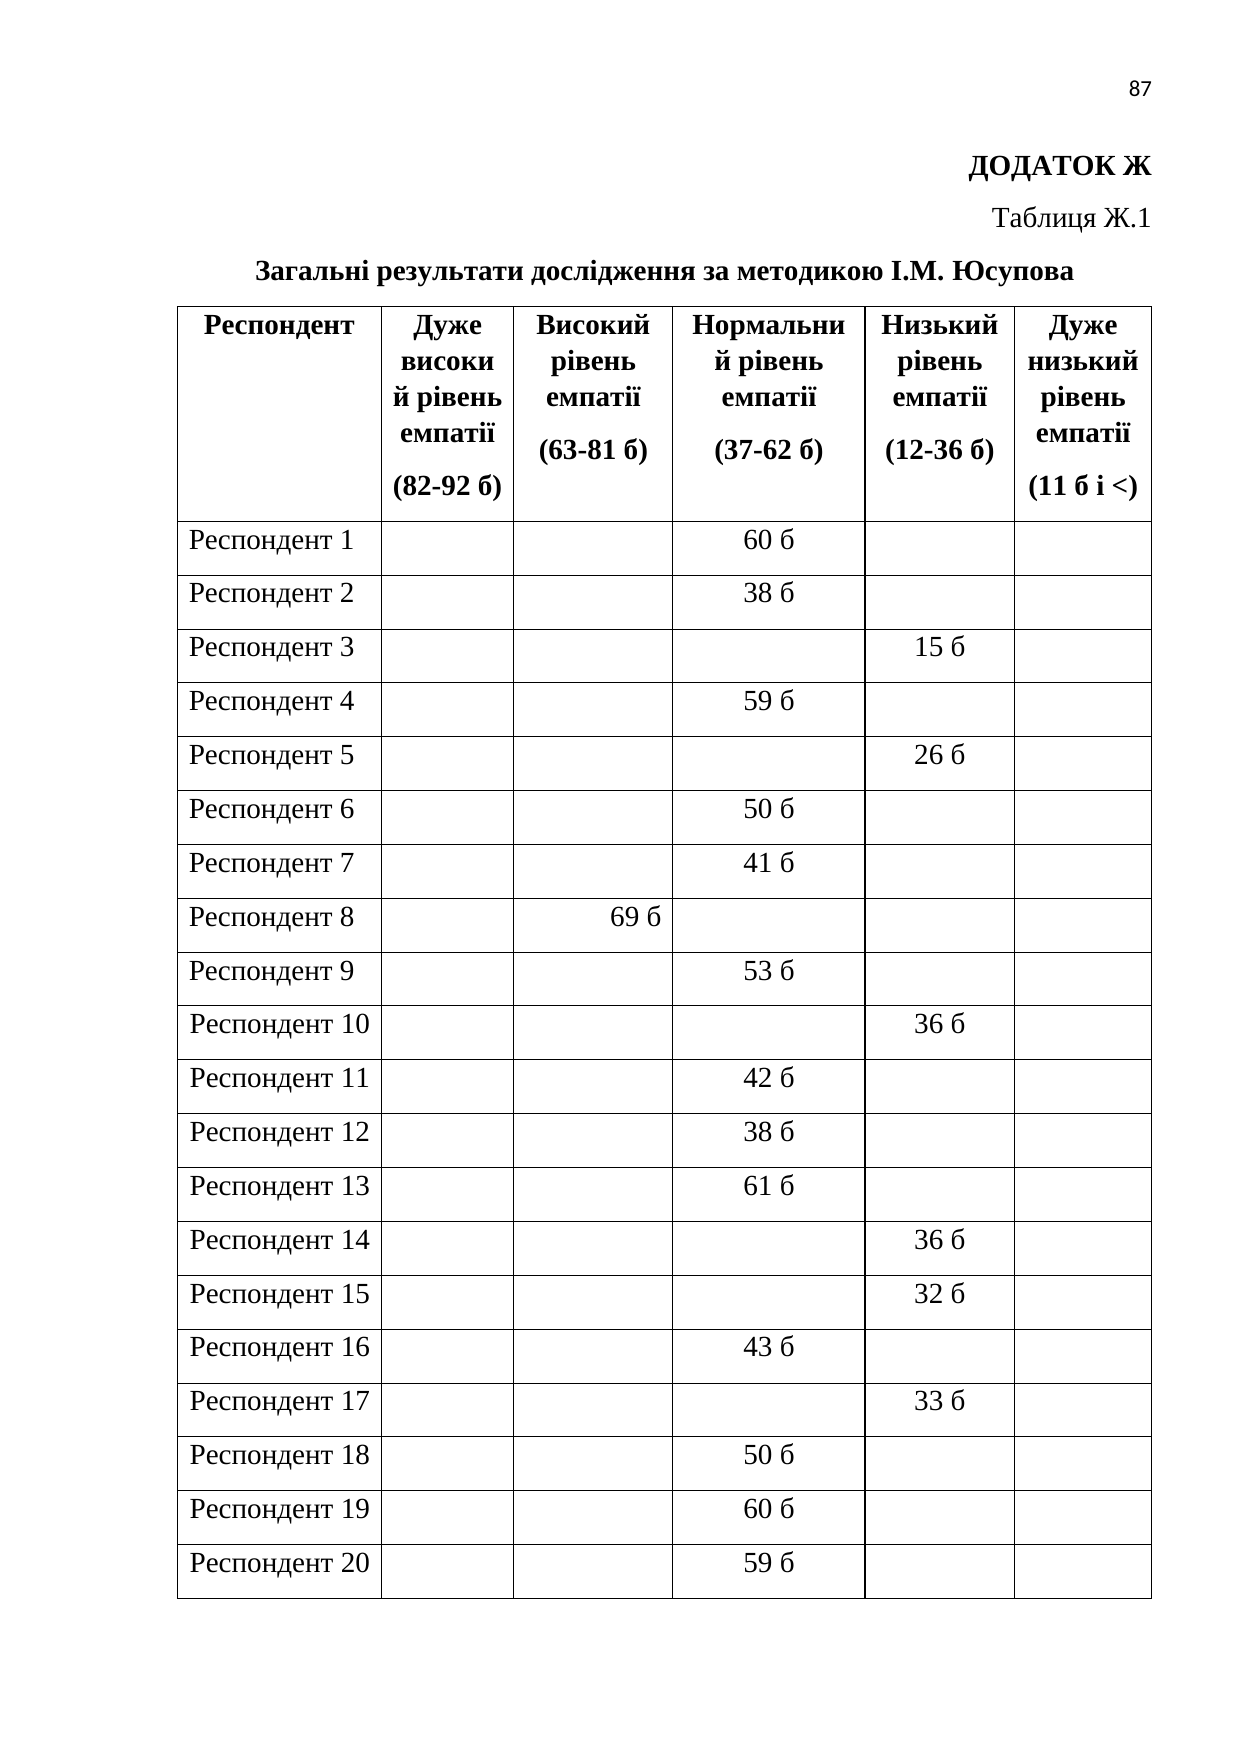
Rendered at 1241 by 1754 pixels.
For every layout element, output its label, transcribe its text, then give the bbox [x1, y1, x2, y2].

text Таблиця Ж.1 [177, 201, 1152, 234]
table_cell Респондент 15 [178, 1276, 381, 1328]
table_cell [1015, 576, 1151, 628]
table_cell 43 б [673, 1330, 864, 1382]
table_cell [673, 630, 864, 682]
table_cell 32 б [866, 1276, 1014, 1328]
table_cell [382, 791, 513, 844]
table_header Нормальний рівень емпатії (37-62 б) [673, 307, 864, 521]
table_cell 38 б [673, 576, 864, 628]
table_cell [866, 1060, 1014, 1113]
table_cell [514, 1545, 672, 1598]
table_cell [1015, 683, 1151, 736]
table_cell [382, 1168, 513, 1221]
table_cell Респондент 4 [178, 683, 381, 736]
table_cell [382, 899, 513, 952]
table_cell [514, 1060, 672, 1113]
table_cell [382, 845, 513, 898]
table_cell [866, 522, 1014, 574]
table_cell Респондент 17 [178, 1384, 381, 1436]
table_cell [1015, 899, 1151, 952]
table_cell [514, 1437, 672, 1490]
table_cell Респондент 9 [178, 953, 381, 1005]
table_cell [1015, 1060, 1151, 1113]
table_cell [866, 1114, 1014, 1167]
table_cell [673, 1006, 864, 1059]
table_cell 53 б [673, 953, 864, 1005]
table_cell Респондент 13 [178, 1168, 381, 1221]
table_cell 26 б [866, 737, 1014, 790]
table_cell [866, 791, 1014, 844]
table_cell 38 б [673, 1114, 864, 1167]
table_cell [1015, 522, 1151, 574]
table_cell Респондент 19 [178, 1491, 381, 1544]
table_cell 60 б [673, 1491, 864, 1544]
table_cell [514, 630, 672, 682]
table_cell Респондент 8 [178, 899, 381, 952]
table_cell [382, 1330, 513, 1382]
table_cell [1015, 737, 1151, 790]
table_cell [1015, 1006, 1151, 1059]
table_cell [866, 845, 1014, 898]
table_cell [514, 1006, 672, 1059]
table_cell [382, 522, 513, 574]
table_cell Респондент 5 [178, 737, 381, 790]
table_cell [866, 1491, 1014, 1544]
table_cell [382, 576, 513, 628]
table_cell 36 б [866, 1222, 1014, 1275]
table_header Дуже високий рівень емпатії (82-92 б) [382, 307, 513, 521]
table_cell [1015, 1276, 1151, 1328]
table_cell [514, 845, 672, 898]
table_cell [1015, 845, 1151, 898]
table_cell Респондент 16 [178, 1330, 381, 1382]
table_cell 33 б [866, 1384, 1014, 1436]
table_cell Респондент 14 [178, 1222, 381, 1275]
table_cell [514, 1114, 672, 1167]
table_cell Респондент 12 [178, 1114, 381, 1167]
table_cell 42 б [673, 1060, 864, 1113]
table_cell 61 б [673, 1168, 864, 1221]
table_cell Респондент 1 [178, 522, 381, 574]
table_cell [673, 1276, 864, 1328]
table_cell Респондент 7 [178, 845, 381, 898]
table_cell [514, 683, 672, 736]
table_cell [673, 1222, 864, 1275]
table_cell 50 б [673, 791, 864, 844]
table_header Високий рівень емпатії (63-81 б) [514, 307, 672, 521]
table_cell 50 б [673, 1437, 864, 1490]
table_cell [382, 1006, 513, 1059]
table_cell [1015, 1114, 1151, 1167]
table_cell 41 б [673, 845, 864, 898]
table_cell [866, 899, 1014, 952]
table_cell [514, 576, 672, 628]
table_cell [514, 791, 672, 844]
table_cell [1015, 1222, 1151, 1275]
table_cell [673, 899, 864, 952]
table_cell [1015, 1437, 1151, 1490]
table_cell [382, 1114, 513, 1167]
table_cell [382, 1060, 513, 1113]
table_cell [866, 1168, 1014, 1221]
table_cell [866, 1545, 1014, 1598]
table_cell [382, 1491, 513, 1544]
table_cell 59 б [673, 683, 864, 736]
table_cell [1015, 1384, 1151, 1436]
table_cell [514, 1491, 672, 1544]
text ДОДАТОК Ж [177, 148, 1152, 181]
table_header Дуже низький рівень емпатії (11 б і <) [1015, 307, 1151, 521]
table_cell [866, 1330, 1014, 1382]
table_cell [514, 1384, 672, 1436]
table_cell [1015, 791, 1151, 844]
table_header Низький рівень емпатії (12-36 б) [866, 307, 1014, 521]
table_cell 59 б [673, 1545, 864, 1598]
table_cell [382, 1384, 513, 1436]
table_cell [514, 522, 672, 574]
table_cell [382, 1222, 513, 1275]
table_header Респондент [178, 307, 381, 521]
table_cell [514, 1222, 672, 1275]
table_cell [673, 1384, 864, 1436]
table_cell [382, 1437, 513, 1490]
table_cell [514, 1330, 672, 1382]
table_cell Респондент 6 [178, 791, 381, 844]
table_cell [514, 953, 672, 1005]
table_cell [382, 953, 513, 1005]
table_cell Респондент 10 [178, 1006, 381, 1059]
table_cell [514, 1168, 672, 1221]
table_cell 60 б [673, 522, 864, 574]
table_cell [1015, 1545, 1151, 1598]
table_cell Респондент 20 [178, 1545, 381, 1598]
table_cell [1015, 1330, 1151, 1382]
table_cell [1015, 953, 1151, 1005]
table_cell [382, 683, 513, 736]
table_cell Респондент 11 [178, 1060, 381, 1113]
table_cell [1015, 1168, 1151, 1221]
table_cell [382, 630, 513, 682]
table_cell [866, 1437, 1014, 1490]
table_cell [382, 1276, 513, 1328]
table_cell [382, 1545, 513, 1598]
table_cell 69 б [514, 899, 672, 952]
table_cell [1015, 630, 1151, 682]
table_cell [673, 737, 864, 790]
table_cell Респондент 2 [178, 576, 381, 628]
table_cell Респондент 18 [178, 1437, 381, 1490]
table_cell 15 б [866, 630, 1014, 682]
table_cell [1015, 1491, 1151, 1544]
table_cell [514, 1276, 672, 1328]
table_cell [382, 737, 513, 790]
table_cell [866, 576, 1014, 628]
table_cell Респондент 3 [178, 630, 381, 682]
table_cell [866, 683, 1014, 736]
table_cell 36 б [866, 1006, 1014, 1059]
table_cell [514, 737, 672, 790]
table_cell [866, 953, 1014, 1005]
text Загальні результати дослідження за методикою І.М. Юсупова [177, 253, 1152, 287]
